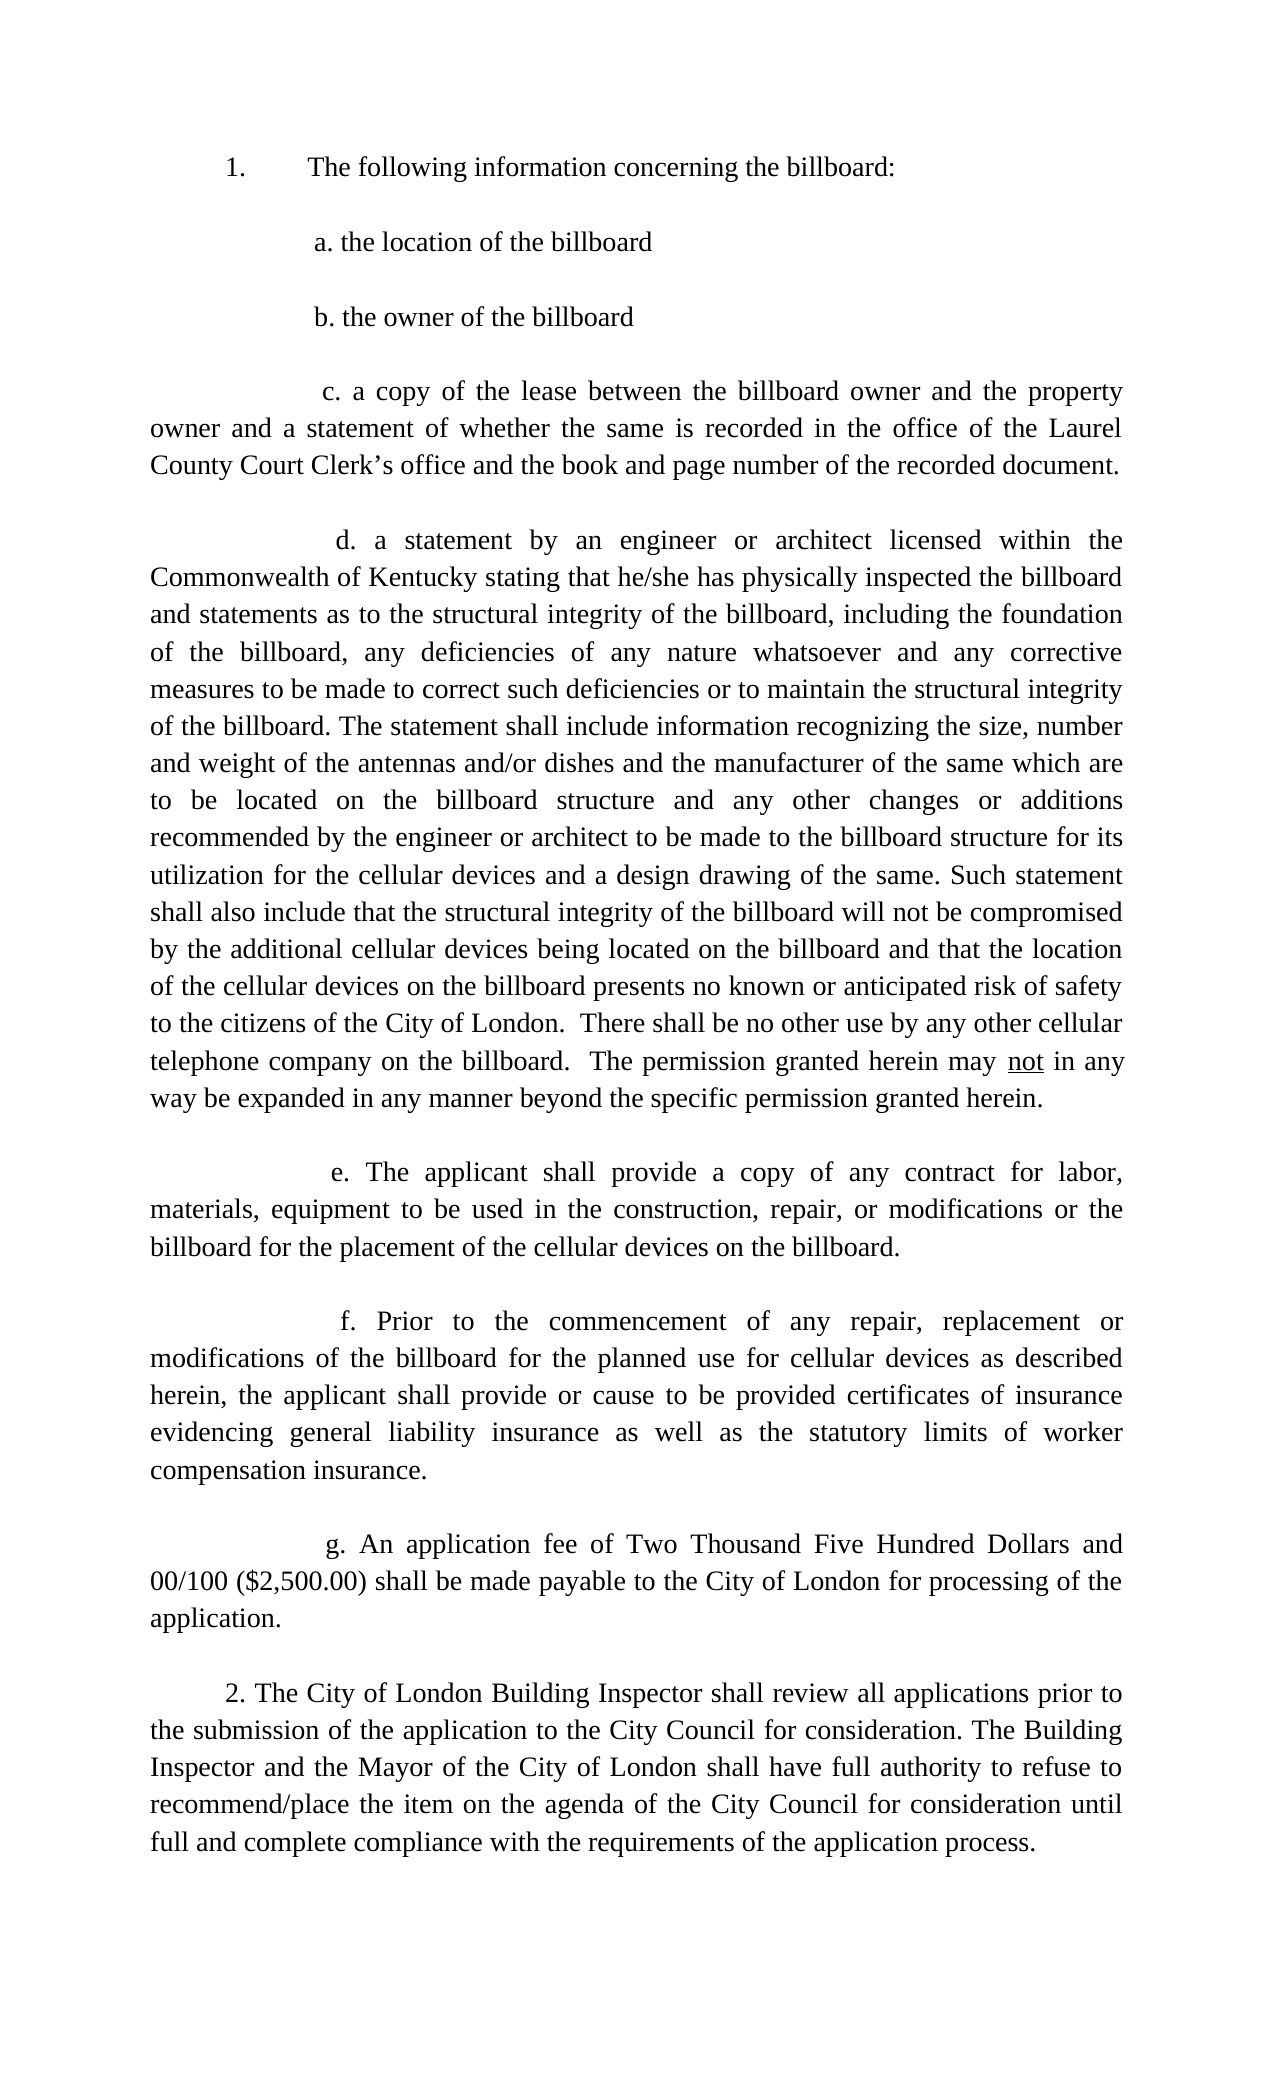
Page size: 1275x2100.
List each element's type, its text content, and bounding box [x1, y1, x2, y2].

text 1. The following information concerning the billboard: [150, 150, 1125, 182]
text f. Prior to the commencement of any repair, replacement or modifications of the billboard for the planned use for cellular devices as described herein, the applicant shall provide or cause to be provided certificates of insurance evidencing general liability insurance as well as the statutory limits of worker compensation insurance. [150, 1304, 1125, 1485]
text a. the location of the billboard [150, 226, 1125, 258]
text c. a copy of the lease between the billboard owner and the property owner and a statement of whether the same is recorded in the office of the Laurel County Court Clerk’s office and the book and page number of the recorded document. [150, 374, 1125, 481]
text b. the owner of the billboard [150, 300, 1125, 332]
text e. The applicant shall provide a copy of any contract for labor, materials, equipment to be used in the construction, repair, or modifications or the billboard for the placement of the cellular devices on the billboard. [150, 1155, 1125, 1262]
text g. An application fee of Two Thousand Five Hundred Dollars and 00/100 ($2,500.00) shall be made payable to the City of for processing of the application. [150, 1527, 1125, 1634]
text 2. The City of Building Inspector shall review all applications prior to the submission of the application to the City Council for consideration. The Building Inspector and the Mayor of the City of London shall have full authority to refuse to recommend/place the item on the agenda of the City Council for consideration until full and complete compliance with the requirements of the application process. [150, 1676, 1125, 1857]
text d. a statement by an engineer or architect licensed within the Commonwealth of Kentucky stating that he/she has physically inspected the billboard and statements as to the structural integrity of the billboard, including the foundation of the billboard, any deficiencies of any nature whatsoever and any corrective measures to be made to correct such deficiencies or to maintain the structural integrity of the billboard. The statement shall include information recognizing the size, number and weight of the antennas and/or dishes and the manufacturer of the same which are to be located on the billboard structure and any other changes or additions recommended by the engineer or architect to be made to the billboard structure for its utilization for the cellular devices and a design drawing of the same. Such statement shall also include that the structural integrity of the billboard will not be compromised by the additional cellular devices being located on the billboard and that the location of the cellular devices on the billboard presents no known or anticipated risk of safety to the citizens of the City of London. There shall be no other use by any other cellular telephone company on the billboard. The permission granted herein may not in any way be expanded in any manner beyond the specific permission granted herein. [150, 523, 1125, 1113]
